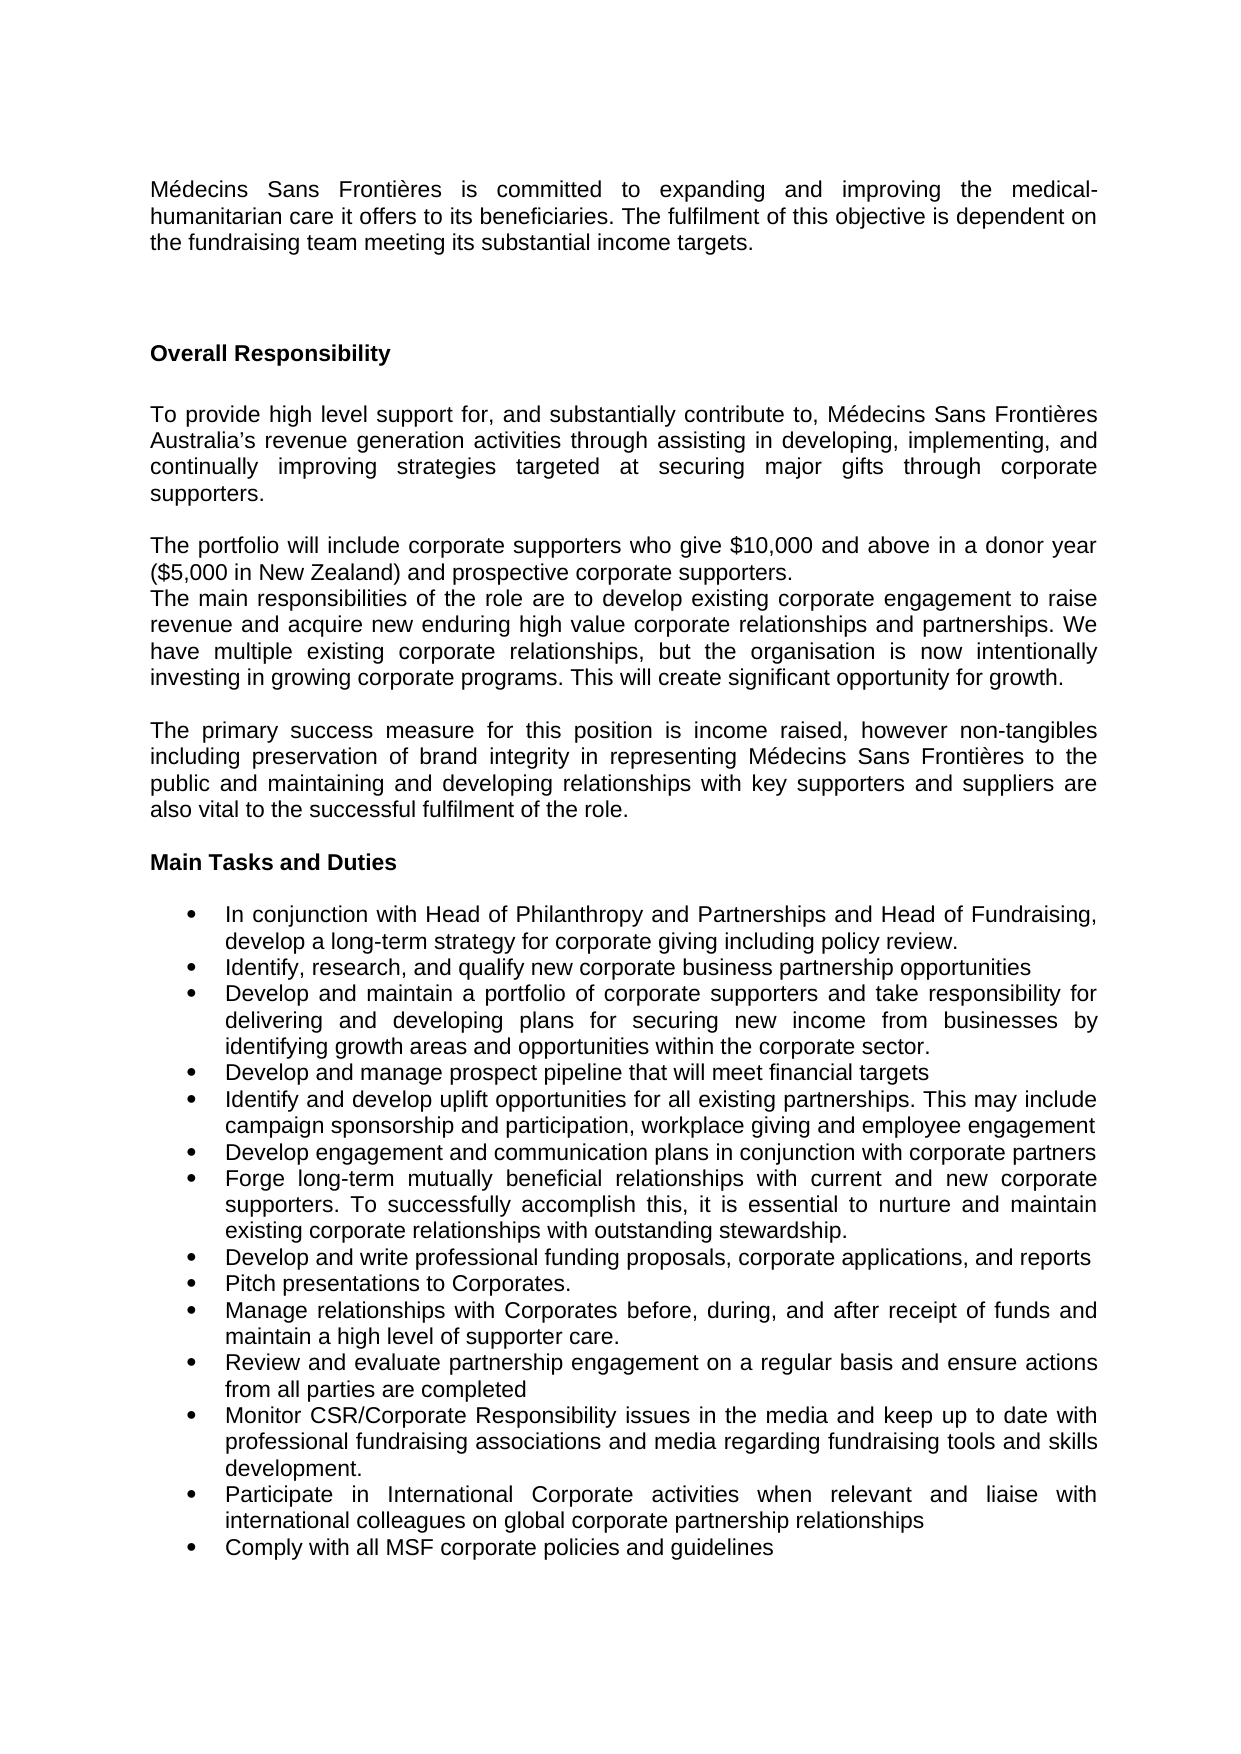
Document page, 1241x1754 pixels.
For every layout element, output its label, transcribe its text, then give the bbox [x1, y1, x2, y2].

list Manage relationships with Corporates before, during, and after receipt of funds and maintain a high level of supporter care. [187, 1297, 1098, 1349]
list Participate in International Corporate activities when relevant and liaise with international colleagues on global corporate partnership relationships [187, 1481, 1098, 1534]
text The primary success measure for this position is income raised, however non-tangibles including preservation of brand integrity in representing Médecins Sans Frontières to the public and maintaining and developing relationships with key supporters and suppliers are also vital to the successful fulfilment of the role. [150, 717, 1098, 822]
list Review and evaluate partnership engagement on a regular basis and ensure actions from all parties are completed [187, 1349, 1098, 1402]
list Develop and write professional funding proposals, corporate applications, and reports [187, 1244, 1098, 1270]
text The portfolio will include corporate supporters who give $10,000 and above in a donor year ($5,000 in New Zealand) and prospective corporate supporters. [150, 532, 1098, 585]
text Main Tasks and Duties [150, 848, 1098, 875]
list Comply with all MSF corporate policies and guidelines [187, 1534, 1098, 1560]
list Pitch presentations to Corporates. [187, 1270, 1098, 1297]
list Monitor CSR/Corporate Responsibility issues in the media and keep up to date with professional fundraising associations and media regarding fundraising tools and skills development. [187, 1402, 1098, 1481]
list In conjunction with Head of Philanthropy and Partnerships and Head of Fundraising, develop a long-term strategy for corporate giving including policy review. [187, 901, 1098, 954]
list Develop and manage prospect pipeline that will meet financial targets [187, 1059, 1098, 1086]
list Forge long-term mutually beneficial relationships with current and new corporate supporters. To successfully accomplish this, it is essential to nurture and maintain existing corporate relationships with outstanding stewardship. [187, 1165, 1098, 1244]
list Identify and develop uplift opportunities for all existing partnerships. This may include campaign sponsorship and participation, workplace giving and employee engagement [187, 1086, 1098, 1138]
text To provide high level support for, and substantially contribute to, Médecins Sans Frontières Australia’s revenue generation activities through assisting in developing, implementing, and continually improving strategies targeted at securing major gifts through corporate supporters. [150, 401, 1098, 506]
text Overall Responsibility [150, 340, 1098, 401]
text The main responsibilities of the role are to develop existing corporate engagement to raise revenue and acquire new enduring high value corporate relationships and partnerships. We have multiple existing corporate relationships, but the organisation is now intentionally investing in growing corporate programs. This will create significant opportunity for growth. [150, 585, 1098, 690]
list Develop engagement and communication plans in conjunction with corporate partners [187, 1138, 1098, 1165]
list Identify, research, and qualify new corporate business partnership opportunities [187, 954, 1098, 980]
text Médecins Sans Frontières is committed to expanding and improving the medical-humanitarian care it offers to its beneficiaries. The fulfilment of this objective is dependent on the fundraising team meeting its substantial income targets. [150, 176, 1098, 255]
list Develop and maintain a portfolio of corporate supporters and take responsibility for delivering and developing plans for securing new income from businesses by identifying growth areas and opportunities within the corporate sector. [187, 980, 1098, 1059]
